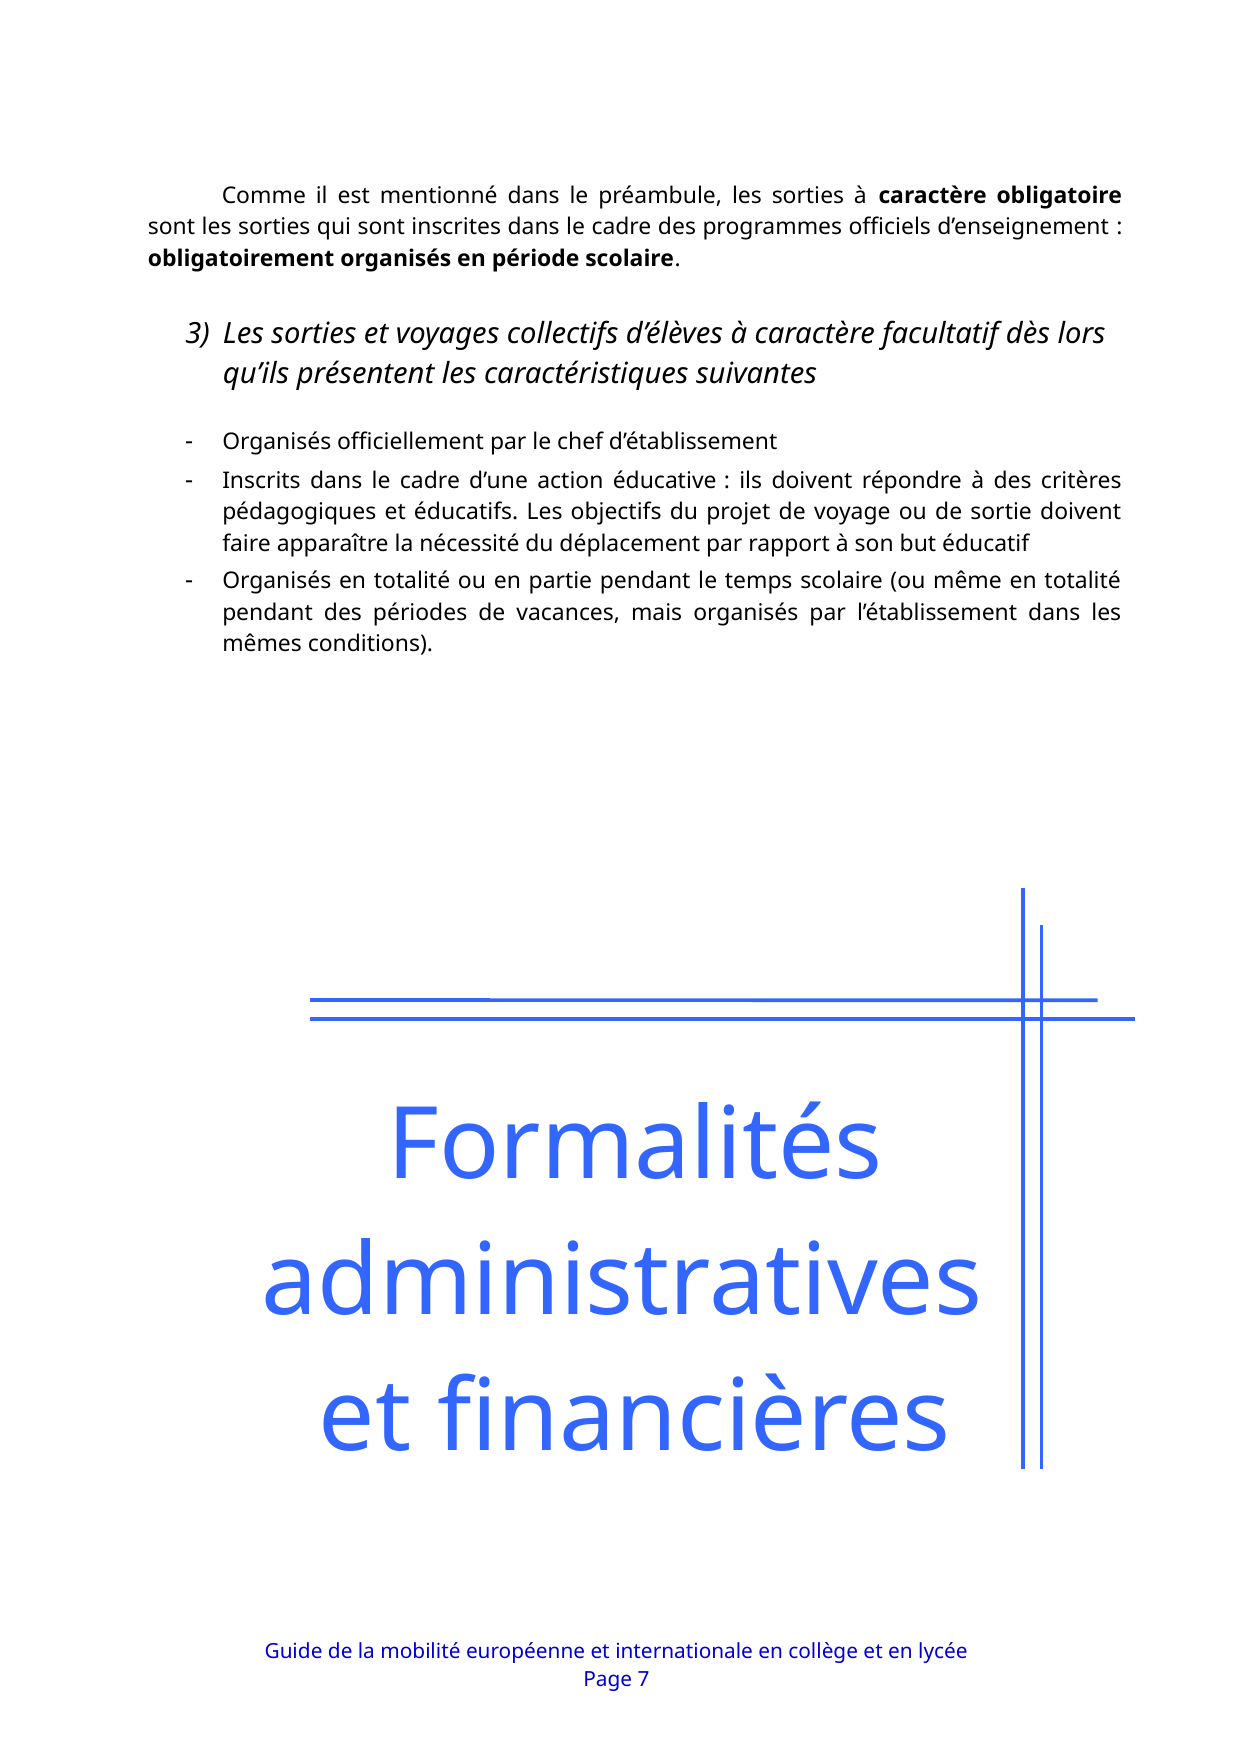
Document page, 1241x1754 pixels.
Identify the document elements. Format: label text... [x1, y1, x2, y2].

list Inscrits dans le cadre d’une action éducative : ils doivent répondre à des critères pédagogiques et éducatifs. Les objectifs du projet de voyage ou de sortie doivent faire apparaître la nécessité du déplacement par rapport à son but éducatif [185, 461, 1122, 558]
text Comme il est mentionné dans le préambule, les sorties à caractère obligatoire sont les sorties qui sont inscrites dans le cadre des programmes officiels d’enseignement : obligatoirement organisés en période scolaire. [148, 179, 1122, 273]
text Formalités administratives et financières [148, 1071, 1122, 1480]
list Organisés officiellement par le chef d’établissement [185, 423, 1122, 457]
list Les sorties et voyages collectifs d’élèves à caractère facultatif dès lors qu’ils présentent les caractéristiques suivantes [185, 312, 1122, 392]
list Organisés en totalité ou en partie pendant le temps scolaire (ou même en totalité pendant des périodes de vacances, mais organisés par l’établissement dans les mêmes conditions). [185, 562, 1122, 658]
